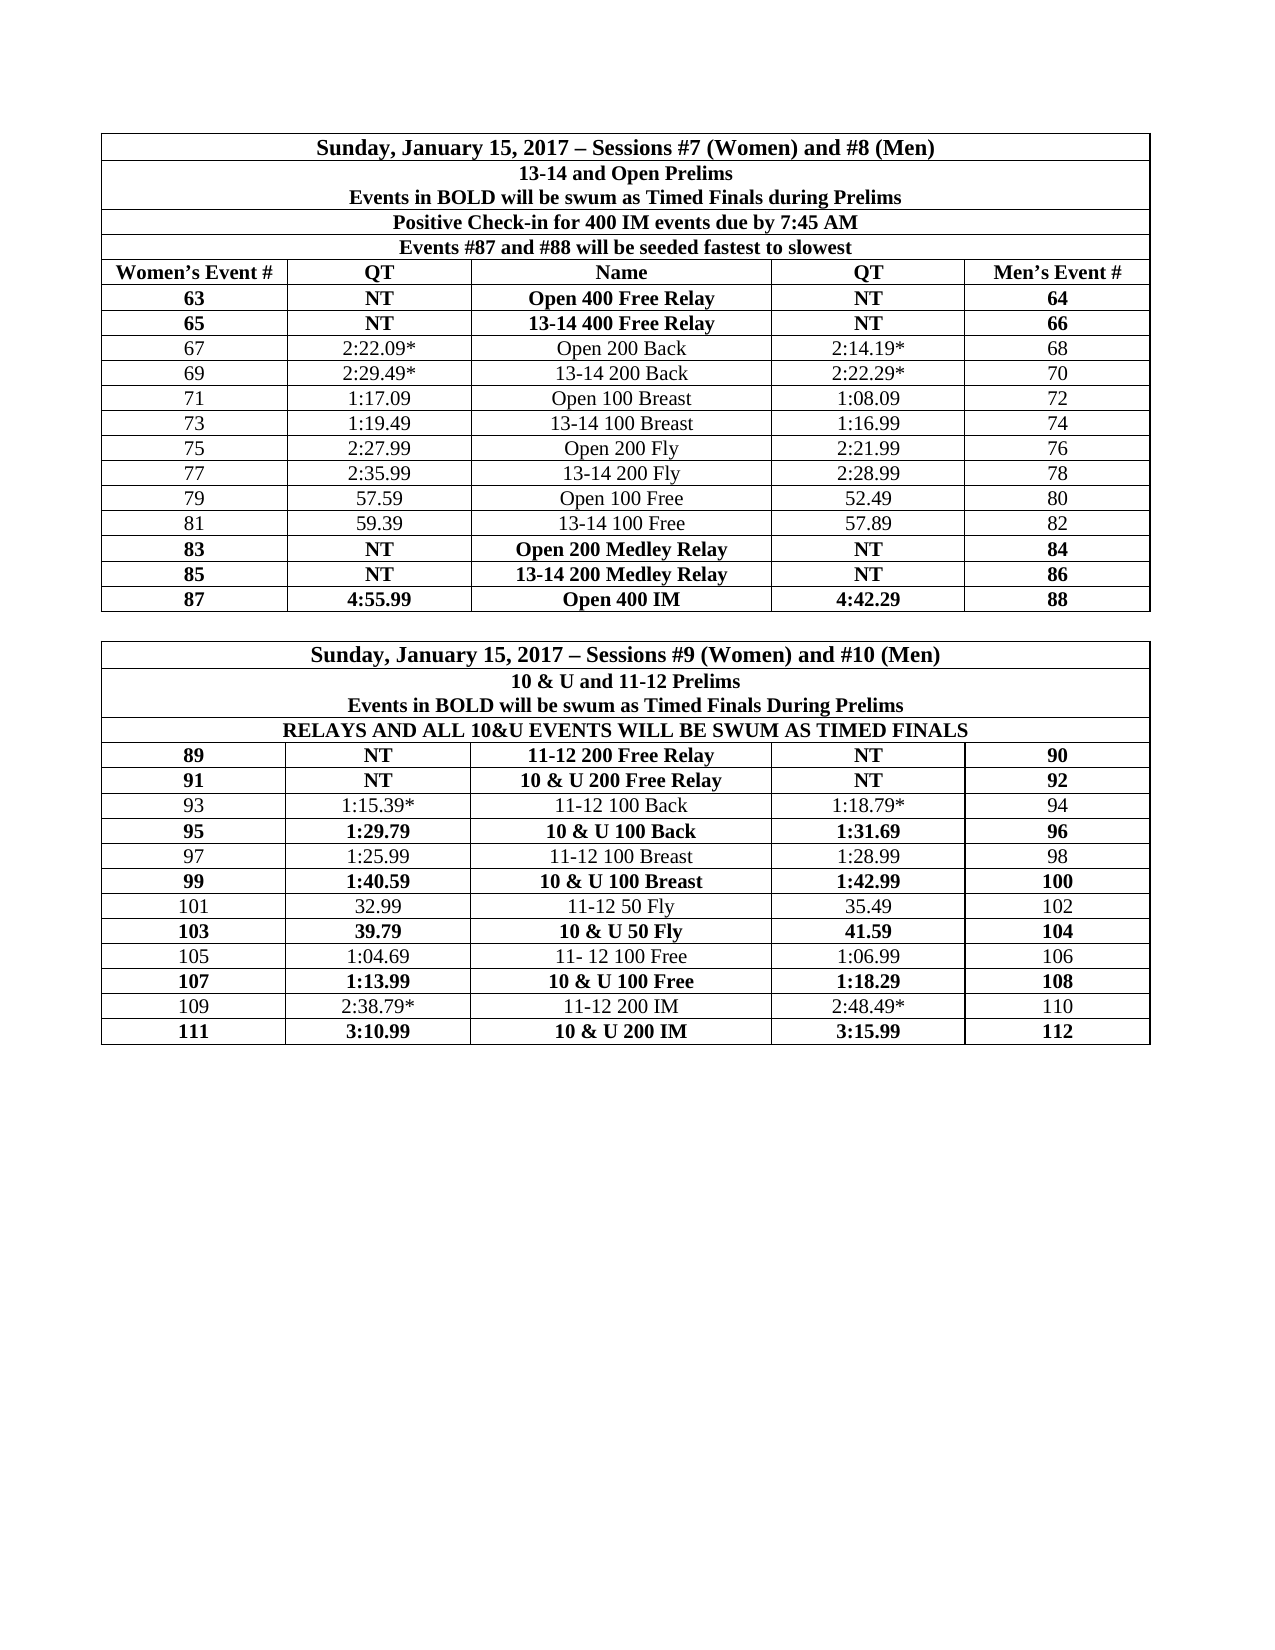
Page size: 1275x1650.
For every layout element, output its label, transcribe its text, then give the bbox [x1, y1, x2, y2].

table_cell Open 100 Free [472, 486, 771, 510]
table_cell 100 [966, 869, 1149, 893]
table_cell 1:31.69 [772, 819, 964, 843]
table_cell 11-12 100 Back [471, 794, 771, 817]
table_cell 2:38.79* [286, 994, 470, 1018]
table_cell QT [772, 260, 964, 284]
table_cell 73 [102, 411, 287, 435]
table_cell 85 [102, 562, 287, 586]
table_cell 2:29.49* [288, 361, 471, 385]
table_cell 3:10.99 [286, 1019, 470, 1043]
table_cell NT [772, 562, 964, 586]
table_cell 1:40.59 [286, 869, 470, 893]
table_cell 32.99 [286, 894, 470, 918]
table_cell 91 [102, 768, 285, 792]
table_cell Men’s Event # [965, 260, 1149, 284]
table_cell Open 400 IM [472, 587, 771, 611]
table_cell 110 [966, 994, 1149, 1018]
table_cell RELAYS AND ALL 10&U EVENTS WILL BE SWUM AS TIMED FINALS [102, 718, 1149, 742]
table_cell Events #87 and #88 will be seeded fastest to slowest [102, 235, 1149, 259]
table_cell 67 [102, 336, 287, 360]
table_cell 108 [966, 969, 1149, 993]
table_cell 71 [102, 386, 287, 410]
table_cell 90 [966, 743, 1149, 767]
table_cell 106 [966, 944, 1149, 968]
table_cell 74 [965, 411, 1149, 435]
table_cell NT [288, 536, 471, 561]
table_cell 10 & U 100 Back [471, 819, 771, 843]
table_cell 2:22.29* [772, 361, 964, 385]
table_cell 10 & U and 11-12 Prelims Events in BOLD will be swum as Timed Finals During Prelims [102, 669, 1149, 717]
table_cell 77 [102, 461, 287, 485]
table_cell 13-14 200 Back [472, 361, 771, 385]
table_cell 10 & U 100 Breast [471, 869, 771, 893]
table_cell 111 [102, 1019, 285, 1043]
table_cell 64 [965, 285, 1149, 309]
table_header Sunday, January 15, 2017 – Sessions #7 (Women) and #8 (Men) [102, 134, 1149, 160]
table_cell 80 [965, 486, 1149, 510]
table_cell 93 [102, 794, 285, 817]
table_cell NT [288, 311, 471, 334]
table_cell 101 [102, 894, 285, 918]
table_cell 13-14 400 Free Relay [472, 311, 771, 334]
table_cell 76 [965, 436, 1149, 460]
table_cell NT [772, 768, 964, 792]
table_cell 82 [965, 511, 1149, 535]
table_cell Women’s Event # [102, 260, 287, 284]
table_cell NT [772, 743, 964, 767]
table_cell 13-14 100 Free [472, 511, 771, 535]
table_cell 78 [965, 461, 1149, 485]
table_cell 10 & U 100 Free [471, 969, 771, 993]
table_cell 86 [965, 562, 1149, 586]
table_cell 83 [102, 536, 287, 561]
table_cell 1:08.09 [772, 386, 964, 410]
table_cell 59.39 [288, 511, 471, 535]
table_cell 75 [102, 436, 287, 460]
table_cell 68 [965, 336, 1149, 360]
table_cell 1:18.29 [772, 969, 964, 993]
table_cell 39.79 [286, 919, 470, 943]
table_cell 10 & U 200 IM [471, 1019, 771, 1043]
table_cell NT [286, 768, 470, 792]
table_cell Open 100 Breast [472, 386, 771, 410]
table_cell 65 [102, 311, 287, 334]
table_cell 11-12 200 IM [471, 994, 771, 1018]
table_cell NT [772, 311, 964, 334]
table_cell 1:29.79 [286, 819, 470, 843]
table_cell Open 200 Fly [472, 436, 771, 460]
table_cell 109 [102, 994, 285, 1018]
table_cell Name [472, 260, 771, 284]
table_cell 2:28.99 [772, 461, 964, 485]
table_cell Open 400 Free Relay [472, 285, 771, 309]
table_cell 72 [965, 386, 1149, 410]
table_cell 11-12 100 Breast [471, 844, 771, 868]
table_cell NT [286, 743, 470, 767]
table_cell 13-14 100 Breast [472, 411, 771, 435]
table_cell 1:17.09 [288, 386, 471, 410]
table_cell 13-14 and Open Prelims Events in BOLD will be swum as Timed Finals during Prelims [102, 161, 1149, 209]
table_cell 99 [102, 869, 285, 893]
table_cell 1:15.39* [286, 794, 470, 817]
table_cell Open 200 Medley Relay [472, 536, 771, 561]
table_cell 11-12 50 Fly [471, 894, 771, 918]
table_cell 1:28.99 [772, 844, 964, 868]
table_cell 96 [966, 819, 1149, 843]
table_cell 2:35.99 [288, 461, 471, 485]
table_cell NT [772, 285, 964, 309]
table_cell 95 [102, 819, 285, 843]
table_cell 1:06.99 [772, 944, 964, 968]
table_cell Positive Check-in for 400 IM events due by 7:45 AM [102, 210, 1149, 234]
table_cell 3:15.99 [772, 1019, 964, 1043]
table_cell 11- 12 100 Free [471, 944, 771, 968]
table_cell 1:13.99 [286, 969, 470, 993]
table_cell 13-14 200 Fly [472, 461, 771, 485]
table_cell 13-14 200 Medley Relay [472, 562, 771, 586]
table_cell 92 [966, 768, 1149, 792]
table_cell 35.49 [772, 894, 964, 918]
table_header Sunday, January 15, 2017 – Sessions #9 (Women) and #10 (Men) [102, 642, 1149, 668]
table_cell 79 [102, 486, 287, 510]
table_cell 81 [102, 511, 287, 535]
table_cell 63 [102, 285, 287, 309]
table_cell 1:16.99 [772, 411, 964, 435]
table_cell 1:04.69 [286, 944, 470, 968]
table_cell 4:42.29 [772, 587, 964, 611]
table_cell 103 [102, 919, 285, 943]
table_cell 1:42.99 [772, 869, 964, 893]
table_cell 88 [965, 587, 1149, 611]
table_cell 66 [965, 311, 1149, 334]
table_cell 4:55.99 [288, 587, 471, 611]
table_cell 41.59 [772, 919, 964, 943]
table_cell 84 [965, 536, 1149, 561]
table_cell 2:22.09* [288, 336, 471, 360]
table_cell 2:21.99 [772, 436, 964, 460]
table_cell 57.89 [772, 511, 964, 535]
table_cell 52.49 [772, 486, 964, 510]
table_cell NT [288, 562, 471, 586]
table_cell 94 [966, 794, 1149, 817]
table_cell QT [288, 260, 471, 284]
table_cell NT [288, 285, 471, 309]
table_cell 70 [965, 361, 1149, 385]
table_cell Open 200 Back [472, 336, 771, 360]
table_cell 112 [966, 1019, 1149, 1043]
table_cell 107 [102, 969, 285, 993]
table_cell 89 [102, 743, 285, 767]
table_cell 2:27.99 [288, 436, 471, 460]
table_cell 10 & U 200 Free Relay [471, 768, 771, 792]
table_cell 98 [966, 844, 1149, 868]
table_cell 1:25.99 [286, 844, 470, 868]
table_cell 10 & U 50 Fly [471, 919, 771, 943]
table_cell 2:48.49* [772, 994, 964, 1018]
table_cell 57.59 [288, 486, 471, 510]
table_cell 102 [966, 894, 1149, 918]
table_cell 11-12 200 Free Relay [471, 743, 771, 767]
table_cell 104 [966, 919, 1149, 943]
table_cell 2:14.19* [772, 336, 964, 360]
table_cell 97 [102, 844, 285, 868]
table_cell 1:19.49 [288, 411, 471, 435]
table_cell 1:18.79* [772, 794, 964, 817]
table_cell NT [772, 536, 964, 561]
table_cell 87 [102, 587, 287, 611]
table_cell 69 [102, 361, 287, 385]
table_cell 105 [102, 944, 285, 968]
